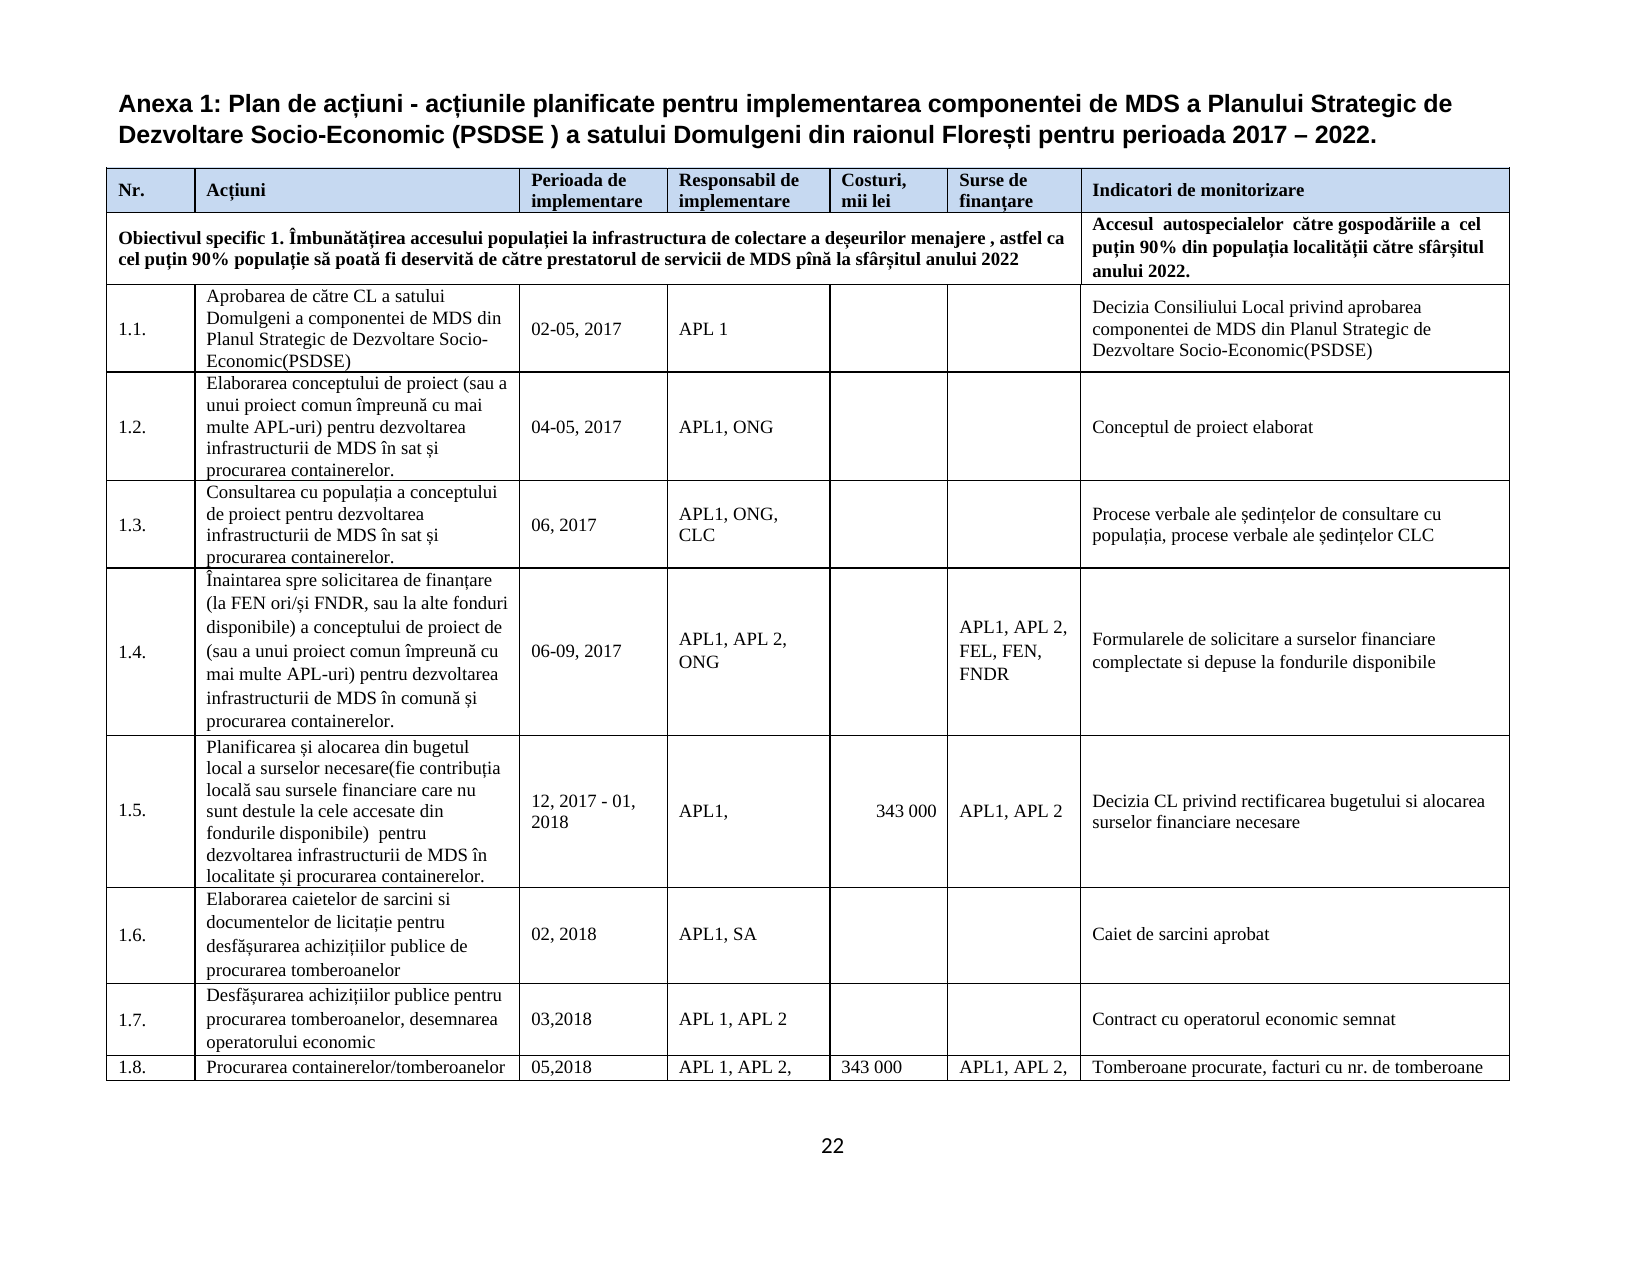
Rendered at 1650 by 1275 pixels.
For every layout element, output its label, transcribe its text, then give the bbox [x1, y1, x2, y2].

table_cell Formularele de solicitare a surselor financiare complectate si depuse la fondurile disponibile [1081, 569, 1509, 734]
table_cell APL1, ONG [668, 373, 829, 480]
table_cell Contract cu operatorul economic semnat [1081, 984, 1509, 1055]
table_cell Decizia Consiliului Local privind aprobarea componentei de MDS din Planul Strategic de Dezvoltare Socio-Economic(PSDSE) [1081, 285, 1509, 371]
table_cell Accesul autospecialelor către gospodăriile a cel puțin 90% din populația localității către sfârșitul anului 2022. [1082, 213, 1509, 284]
table_cell [948, 888, 1080, 983]
table_cell [831, 888, 947, 983]
table_cell [948, 285, 1080, 371]
table_cell Aprobarea de către CL a satului Domulgeni a componentei de MDS din Planul Strategic de Dezvoltare Socio-Economic(PSDSE) [196, 285, 519, 371]
table_cell Consultarea cu populația a conceptului de proiect pentru dezvoltarea infrastructurii de MDS în sat și procurarea containerelor. [196, 481, 519, 567]
table_header Perioada de implementare [520, 169, 667, 212]
table_header Indicatori de monitorizare [1082, 169, 1509, 212]
table_cell Elaborarea caietelor de sarcini si documentelor de licitație pentru desfășurarea achizițiilor publice de procurarea tomberoanelor [196, 888, 519, 983]
table_cell 1.3. [107, 481, 194, 567]
table_cell APL 1, APL 2 [668, 984, 829, 1055]
table_header Nr. [107, 169, 194, 212]
table_cell Înaintarea spre solicitarea de finanțare (la FEN ori/și FNDR, sau la alte fonduri disponibile) a conceptului de proiect de (sau a unui proiect comun împreună cu mai multe APL-uri) pentru dezvoltarea infrastructurii de MDS în comună și procurarea containerelor. [196, 569, 519, 734]
table_cell [831, 285, 947, 371]
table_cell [196, 1056, 519, 1080]
table_cell APL 1 [668, 285, 829, 371]
table_cell 1.2. [107, 373, 194, 480]
table_cell Conceptul de proiect elaborat [1081, 373, 1509, 480]
table_cell [831, 481, 947, 567]
table_cell APL1, APL 2, FEL, FEN, FNDR [948, 1056, 1080, 1080]
table_cell 03,2018 [520, 984, 667, 1055]
table_cell 343 000 [831, 736, 947, 887]
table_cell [1081, 1056, 1509, 1080]
table_cell 1.1. [107, 285, 194, 371]
table_cell [831, 984, 947, 1055]
table_cell 04-05, 2017 [520, 373, 667, 480]
table_cell Caiet de sarcini aprobat [1081, 888, 1509, 983]
table_cell APL1, APL 2, FEL, FEN, FNDR [948, 569, 1080, 734]
table_cell 1.4. [107, 569, 194, 734]
table_cell Obiectivul specific 1. Îmbunătățirea accesului populației la infrastructura de colectare a deșeurilor menajere , astfel ca cel puțin 90% populație să poată fi deservită de către prestatorul de servicii de MDS pînă la sfârșitul anului 2022 [107, 213, 1081, 284]
table_cell 1.8. [107, 1056, 194, 1080]
table_cell 1.5. [107, 736, 194, 887]
table_cell [948, 481, 1080, 567]
table_header Costuri, mii lei [831, 169, 947, 212]
table_header Responsabil de implementare [668, 169, 829, 212]
table_cell 06-09, 2017 [520, 569, 667, 734]
table_cell 06, 2017 [520, 481, 667, 567]
table_cell Planificarea și alocarea din bugetul local a surselor necesare(fie contribuția locală sau sursele financiare care nu sunt destule la cele accesate din fondurile disponibile) pentru dezvoltarea infrastructurii de MDS în localitate și procurarea containerelor. [196, 736, 519, 887]
table_cell Desfășurarea achizițiilor publice pentru procurarea tomberoanelor, desemnarea operatorului economic [196, 984, 519, 1055]
table_cell [831, 373, 947, 480]
table_cell Decizia CL privind rectificarea bugetului si alocarea surselor financiare necesare [1081, 736, 1509, 887]
table_cell [948, 373, 1080, 480]
table_cell APL 1, APL 2, SA [668, 1056, 829, 1080]
table_cell 343 000 [831, 1056, 947, 1080]
table_header Surse de finanțare [948, 169, 1081, 212]
table_cell Elaborarea conceptului de proiect (sau a unui proiect comun împreună cu mai multe APL-uri) pentru dezvoltarea infrastructurii de MDS în sat și procurarea containerelor. [196, 373, 519, 480]
table_cell 12, 2017 - 01, 2018 [520, 736, 667, 887]
table_cell [831, 569, 947, 734]
table_cell 1.6. [107, 888, 194, 983]
table_cell 05,2018 [520, 1056, 667, 1080]
table_cell 1.7. [107, 984, 194, 1055]
table_header Acțiuni [196, 169, 519, 212]
table_cell APL1, SA [668, 888, 829, 983]
table_cell APL1, APL 2 [948, 736, 1080, 887]
table_cell [948, 984, 1080, 1055]
table_cell APL1, ONG, CLC [668, 481, 829, 567]
text Anexa 1: Plan de acțiuni - acțiunile planificate pentru implementarea componentei de MDS a Planului Strategic de Dezvoltare Socio-Economic (PSDSE ) a satului Domulgeni din raionul Florești pentru perioada 2017 – 2022. [118, 89, 1547, 148]
table_cell 02-05, 2017 [520, 285, 667, 371]
table_cell APL1, [668, 736, 829, 887]
table_cell Procese verbale ale ședințelor de consultare cu populația, procese verbale ale ședințelor CLC [1081, 481, 1509, 567]
table_cell APL1, APL 2, ONG [668, 569, 829, 734]
table_cell 02, 2018 [520, 888, 667, 983]
